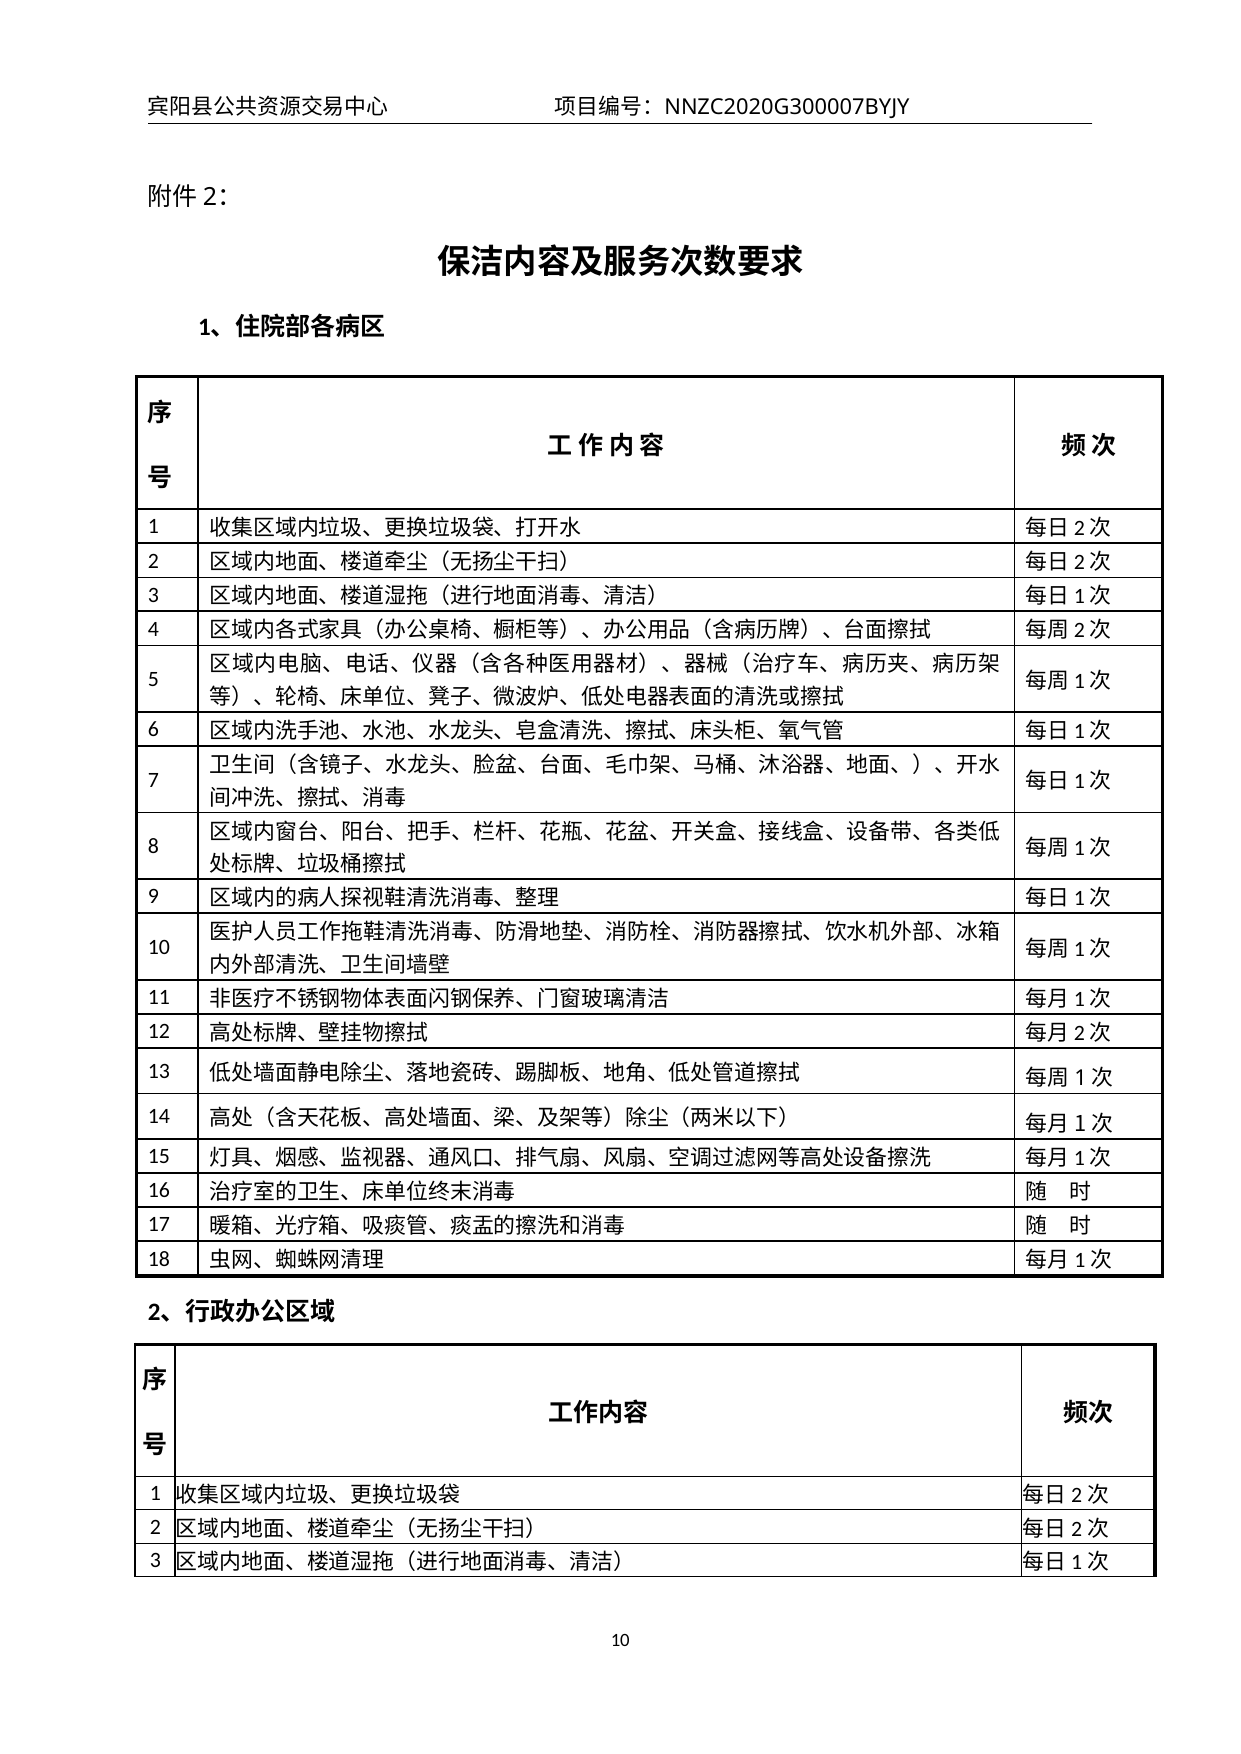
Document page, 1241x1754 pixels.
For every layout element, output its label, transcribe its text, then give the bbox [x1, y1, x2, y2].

table_cell 13 [138, 1049, 197, 1092]
table_cell 8 [138, 813, 197, 878]
table_cell 区域内洗手池、水池、水龙头、皂盒清洗、擦拭、床头柜、氧气管 [199, 713, 1014, 745]
table_header 频次 [1022, 1346, 1153, 1476]
table_cell 每日1次 [1015, 713, 1161, 745]
table_cell 每日2次 [1015, 544, 1161, 576]
table_cell 每日 2 次 [1022, 1510, 1153, 1543]
table_cell 收集区域内垃圾、更换垃圾袋、打开水 [199, 510, 1014, 542]
table_cell 7 [138, 747, 197, 812]
table_cell 区域内窗台、阳台、把手、栏杆、花瓶、花盆、开关盒、接线盒、设备带、各类低处标牌、垃圾桶擦拭 [199, 813, 1014, 878]
table_cell 每日1次 [1015, 578, 1161, 610]
table_cell 2 [136, 1510, 174, 1543]
table_cell 医护人员工作拖鞋清洗消毒、防滑地垫、消防栓、消防器擦拭、饮水机外部、冰箱内外部清洗、卫生间墙壁 [199, 914, 1014, 979]
table_cell 3 [136, 1544, 174, 1576]
table_cell 区域内电脑、电话、仪器（含各种医用器材）、器械（治疗车、病历夹、病历架等）、轮椅、床单位、凳子、微波炉、低处电器表面的清洗或擦拭 [199, 646, 1014, 711]
table_cell 9 [138, 880, 197, 912]
text 保洁内容及服务次数要求 [148, 227, 1092, 292]
table_cell 15 [138, 1140, 197, 1172]
table_cell 收集区域内垃圾、更换垃圾袋 [176, 1477, 1021, 1509]
table_header 频 次 [1015, 378, 1161, 508]
table_cell 11 [138, 981, 197, 1013]
table_cell 卫生间（含镜子、水龙头、脸盆、台面、毛巾架、马桶、沐浴器、地面、）、开水间冲洗、擦拭、消毒 [199, 747, 1014, 812]
table_cell 区域内地面、楼道牵尘（无扬尘干扫） [176, 1510, 1021, 1543]
table_cell 非医疗不锈钢物体表面闪钢保养、门窗玻璃清洁 [199, 981, 1014, 1013]
table_cell 随 时 [1015, 1174, 1161, 1206]
text 1、住院部各病区 [148, 292, 1092, 357]
table_cell 区域内地面、楼道湿拖（进行地面消毒、清洁） [176, 1544, 1021, 1576]
table_cell 区域内地面、楼道湿拖（进行地面消毒、清洁） [199, 578, 1014, 610]
table_cell 每日 1 次 [1022, 1544, 1153, 1576]
table_cell 每周1次 [1015, 813, 1161, 878]
table_cell 每日1次 [1015, 880, 1161, 912]
table_cell 每月1次 [1015, 1140, 1161, 1172]
table_cell 每月 1 次 [1015, 1242, 1161, 1274]
table_cell 区域内的病人探视鞋清洗消毒、整理 [199, 880, 1014, 912]
table_cell 6 [138, 713, 197, 745]
text 附件2： [148, 162, 1092, 227]
table_cell 低处墙面静电除尘、落地瓷砖、踢脚板、地角、低处管道擦拭 [199, 1049, 1014, 1092]
table_cell 1 [138, 510, 197, 542]
table_cell 每日1次 [1015, 747, 1161, 812]
table_cell 区域内地面、楼道牵尘（无扬尘干扫） [199, 544, 1014, 576]
table_cell 暖箱、光疗箱、吸痰管、痰盂的擦洗和消毒 [199, 1208, 1014, 1240]
table_cell 17 [138, 1208, 197, 1240]
table_cell 每日2次 [1015, 510, 1161, 542]
table_cell 随 时 [1015, 1208, 1161, 1240]
table_cell 每月 1 次 [1015, 1094, 1161, 1138]
table_cell 每日 2 次 [1022, 1477, 1153, 1509]
table_cell 1 [136, 1477, 174, 1509]
table_cell 虫网、蜘蛛网清理 [199, 1242, 1014, 1274]
table_cell 每周1次 [1015, 646, 1161, 711]
table_cell 12 [138, 1015, 197, 1047]
table_cell 5 [138, 646, 197, 711]
table_header 工作内容 [176, 1346, 1021, 1476]
list 行政办公区域 [148, 1278, 1092, 1342]
table_cell 治疗室的卫生、床单位终末消毒 [199, 1174, 1014, 1206]
table_cell 高处（含天花板、高处墙面、梁、及架等）除尘（两米以下） [199, 1094, 1014, 1138]
table_cell 16 [138, 1174, 197, 1206]
table_cell 高处标牌、壁挂物擦拭 [199, 1015, 1014, 1047]
table_cell 每周2次 [1015, 612, 1161, 644]
table_cell 18 [138, 1242, 197, 1274]
table_cell 3 [138, 578, 197, 610]
table_cell 2 [138, 544, 197, 576]
table_header 工 作 内 容 [199, 378, 1014, 508]
table_cell 每月2次 [1015, 1015, 1161, 1047]
table_cell 每月1次 [1015, 981, 1161, 1013]
table_header 序号 [136, 1346, 174, 1476]
table_cell 14 [138, 1094, 197, 1138]
table_cell 每周 1次 [1015, 1049, 1161, 1092]
table_cell 区域内各式家具（办公桌椅、橱柜等）、办公用品（含病历牌）、台面擦拭 [199, 612, 1014, 644]
table_cell 灯具、烟感、监视器、通风口、排气扇、风扇、空调过滤网等高处设备擦洗 [199, 1140, 1014, 1172]
table_cell 每周1次 [1015, 914, 1161, 979]
table_header 序号 [138, 378, 197, 508]
table_cell 4 [138, 612, 197, 644]
table_cell 10 [138, 914, 197, 979]
